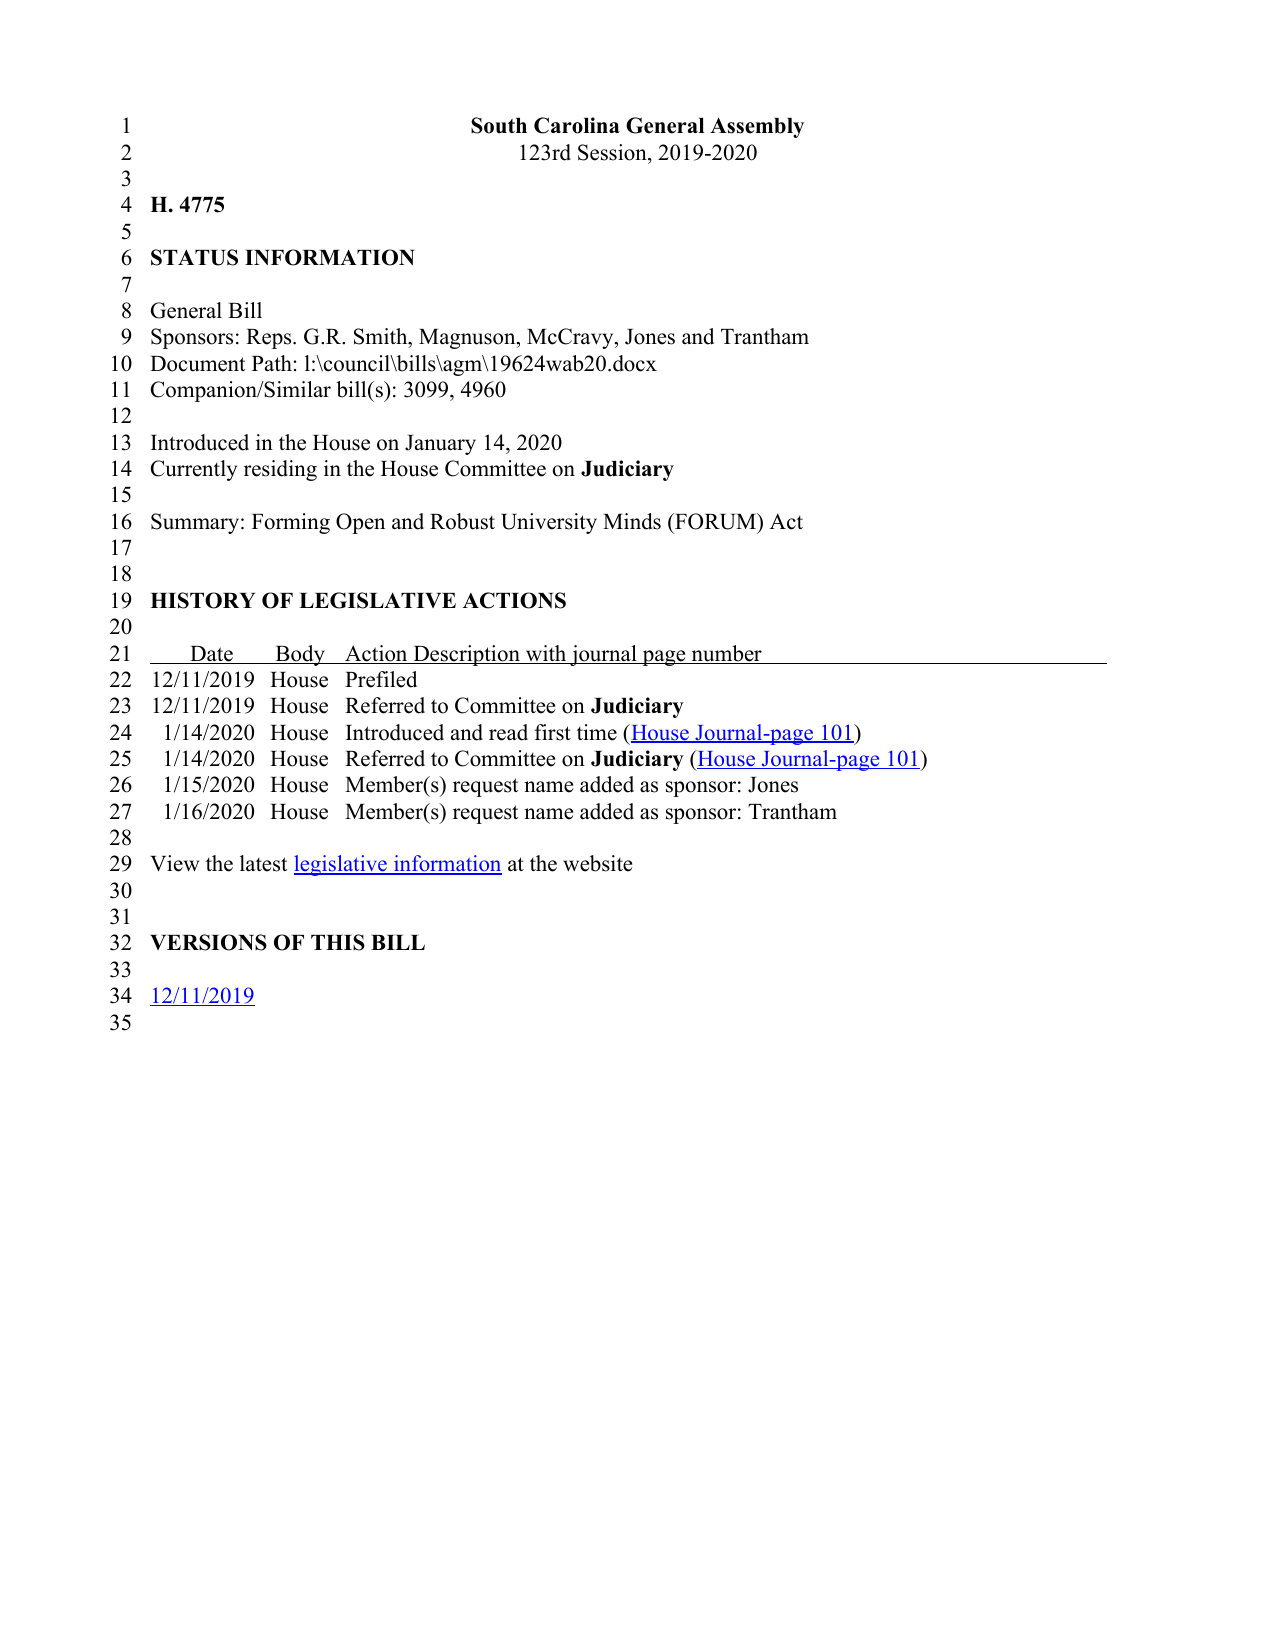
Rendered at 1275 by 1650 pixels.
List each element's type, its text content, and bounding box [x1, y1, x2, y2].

text 12/11/2019 House Referred to Committee on Judiciary [150, 692, 1125, 719]
text 12/11/2019 [150, 982, 1125, 1008]
text General Bill [150, 297, 1125, 323]
text View the latest legislative information at the website [150, 850, 1125, 877]
text Summary: Forming Open and Robust University Minds (FORUM) Act [150, 508, 1125, 534]
text 1/16/2020 House Member(s) request name added as sponsor: Trantham [150, 798, 1125, 824]
text 1/14/2020 House Referred to Committee on Judiciary (House Journal-page 101) [150, 745, 1125, 771]
text 1/14/2020 House Introduced and read first time (House Journal-page 101) [150, 719, 1125, 745]
text Currently residing in the House Committee on Judiciary [150, 455, 1125, 481]
text H. 4775 [150, 192, 1125, 218]
text HISTORY OF LEGISLATIVE ACTIONS [150, 587, 1125, 613]
text Companion/Similar bill(s): 3099, 4960 [150, 376, 1125, 402]
text 123rd Session, 2019-2020 [150, 139, 1125, 165]
text 12/11/2019 House Prefiled [150, 666, 1125, 692]
text Sponsors: Reps. G.R. Smith, Magnuson, McCravy, Jones and Trantham [150, 323, 1125, 350]
text Introduced in the House on January 14, 2020 [150, 429, 1125, 455]
text Date Body Action Description with journal page number [150, 639, 1125, 666]
text 1/15/2020 House Member(s) request name added as sponsor: Jones [150, 771, 1125, 798]
text Document Path: l:\council\bills\agm\19624wab20.docx [150, 350, 1125, 376]
text South Carolina General Assembly [150, 112, 1125, 139]
text VERSIONS OF THIS BILL [150, 929, 1125, 956]
text STATUS INFORMATION [150, 244, 1125, 271]
